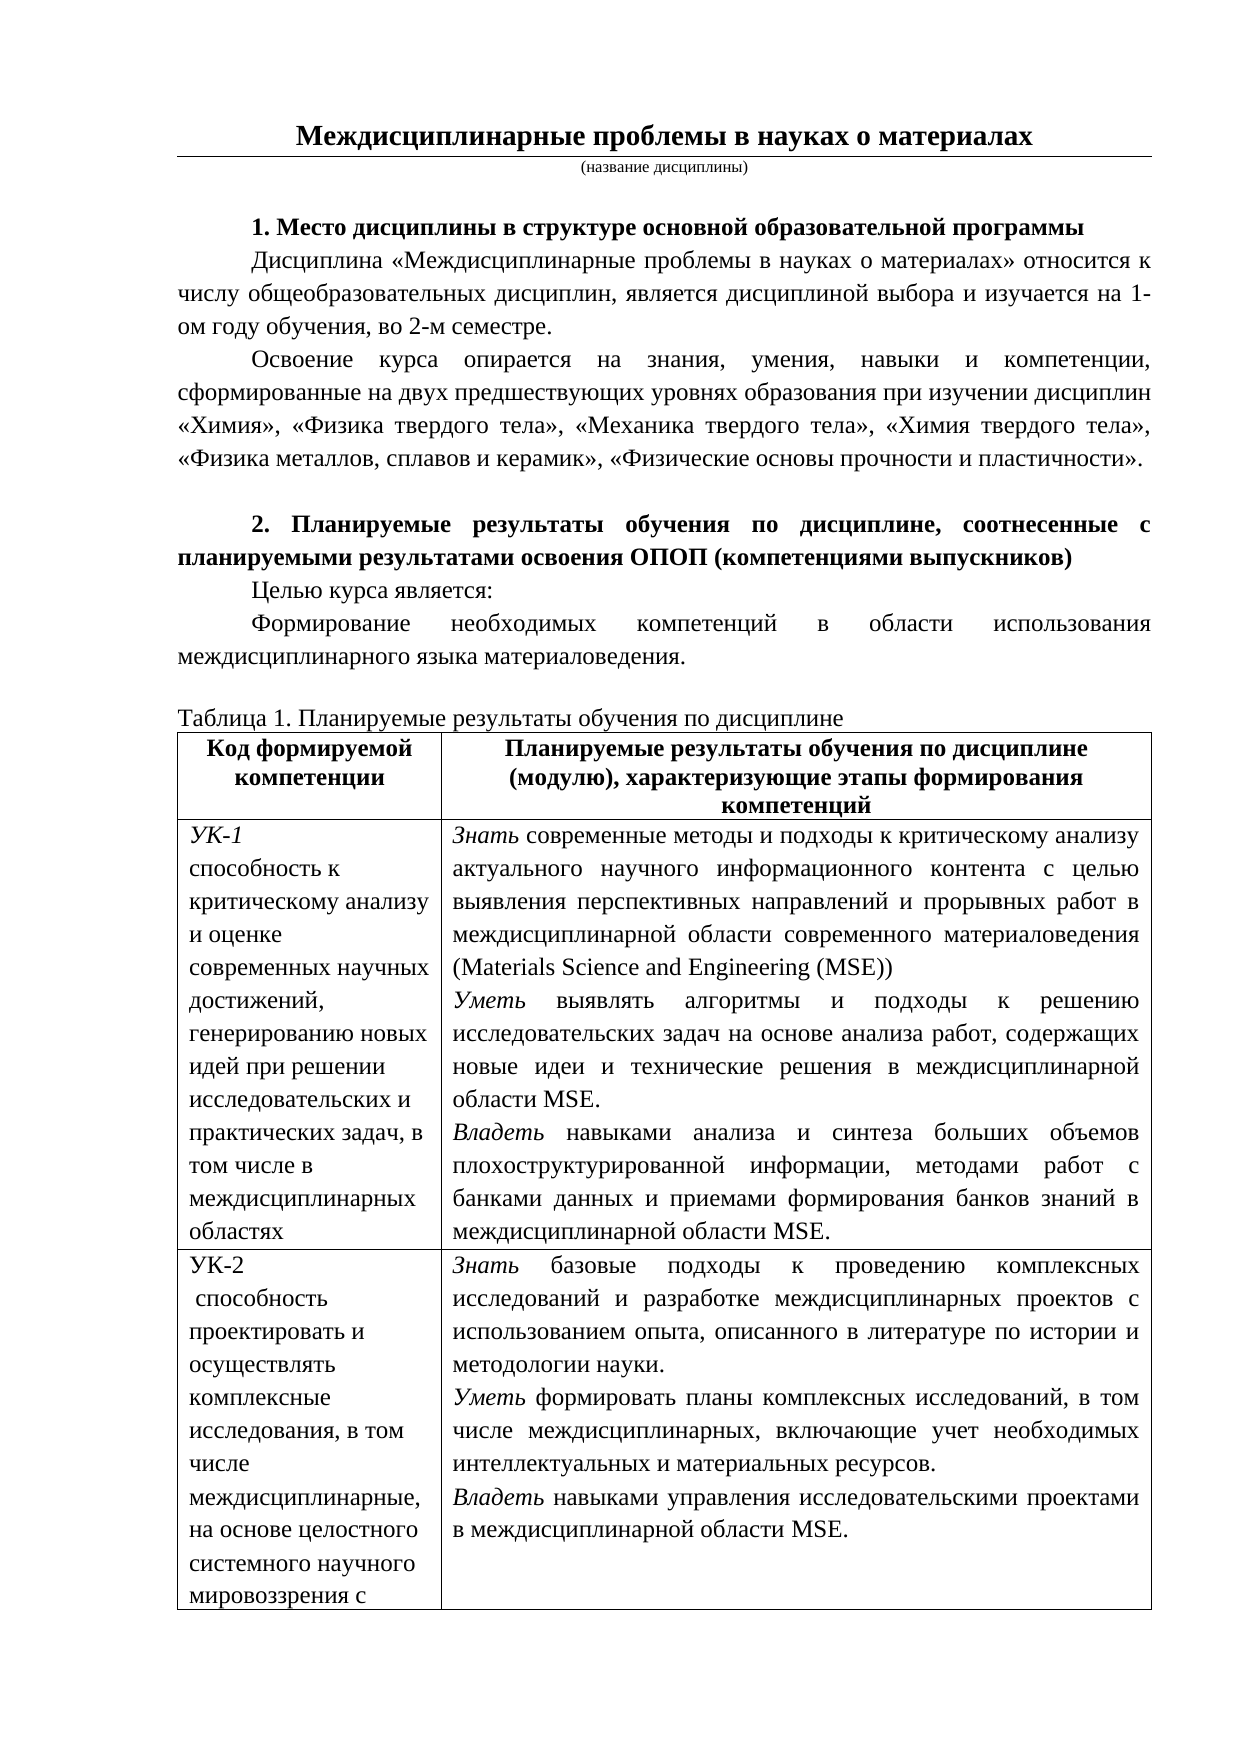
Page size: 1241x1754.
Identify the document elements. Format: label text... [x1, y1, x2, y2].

table_cell УК-1 способность к критическому анализу и оценке современных научных достижений, генерированию новых идей при решении исследовательских и практических задач, в том числе в междисциплинарных областях [178, 820, 441, 1249]
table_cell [178, 1250, 441, 1609]
text Таблица 1. Планируемые результаты обучения по дисциплине [177, 703, 1152, 732]
table_cell Знать современные методы и подходы к критическому анализу актуального научного информационного контента с целью выявления перспективных направлений и прорывных работ в междисциплинарной области современного материаловедения (Materials Science and Engineering (MSE)) Уметь выявлять алгоритмы и подходы к решению исследовательских задач на основе анализа работ, содержащих новые идеи и технические решения в междисциплинарной области MSE. Владеть навыками анализа и синтеза больших объемов плохоструктурированной информации, методами работ с банками данных и приемами формирования банков знаний в междисциплинарной области MSE. [442, 820, 1151, 1249]
table_header Код формируемой компетенции [178, 733, 441, 819]
text (название дисциплины) [177, 157, 1152, 176]
text 1. Место дисциплины в структуре основной образовательной программы [177, 212, 1152, 241]
table_header Междисциплинарные проблемы в науках о материалах [177, 118, 1152, 156]
table_header Планируемые результаты обучения по дисциплине (модулю), характеризующие этапы формирования компетенций [442, 733, 1151, 819]
text 2. Планируемые результаты обучения по дисциплине, соотнесенные с планируемыми результатами освоения ОПОП (компетенциями выпускников) [177, 509, 1152, 571]
text Целью курса является: [177, 575, 1152, 604]
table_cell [442, 1250, 1151, 1609]
text Освоение курса опирается на знания, умения, навыки и компетенции, сформированные на двух предшествующих уровнях образования при изучении дисциплин «Химия», «Физика твердого тела», «Механика твердого тела», «Химия твердого тела», «Физика металлов, сплавов и керамик», «Физические основы прочности и пластичности». [177, 344, 1152, 472]
text Дисциплина «Междисциплинарные проблемы в науках о материалах» относится к числу общеобразовательных дисциплин, является дисциплиной выбора и изучается на 1-ом году обучения, во 2-м семестре. [177, 245, 1152, 340]
text Формирование необходимых компетенций в области использования междисциплинарного языка материаловедения. [177, 608, 1152, 670]
